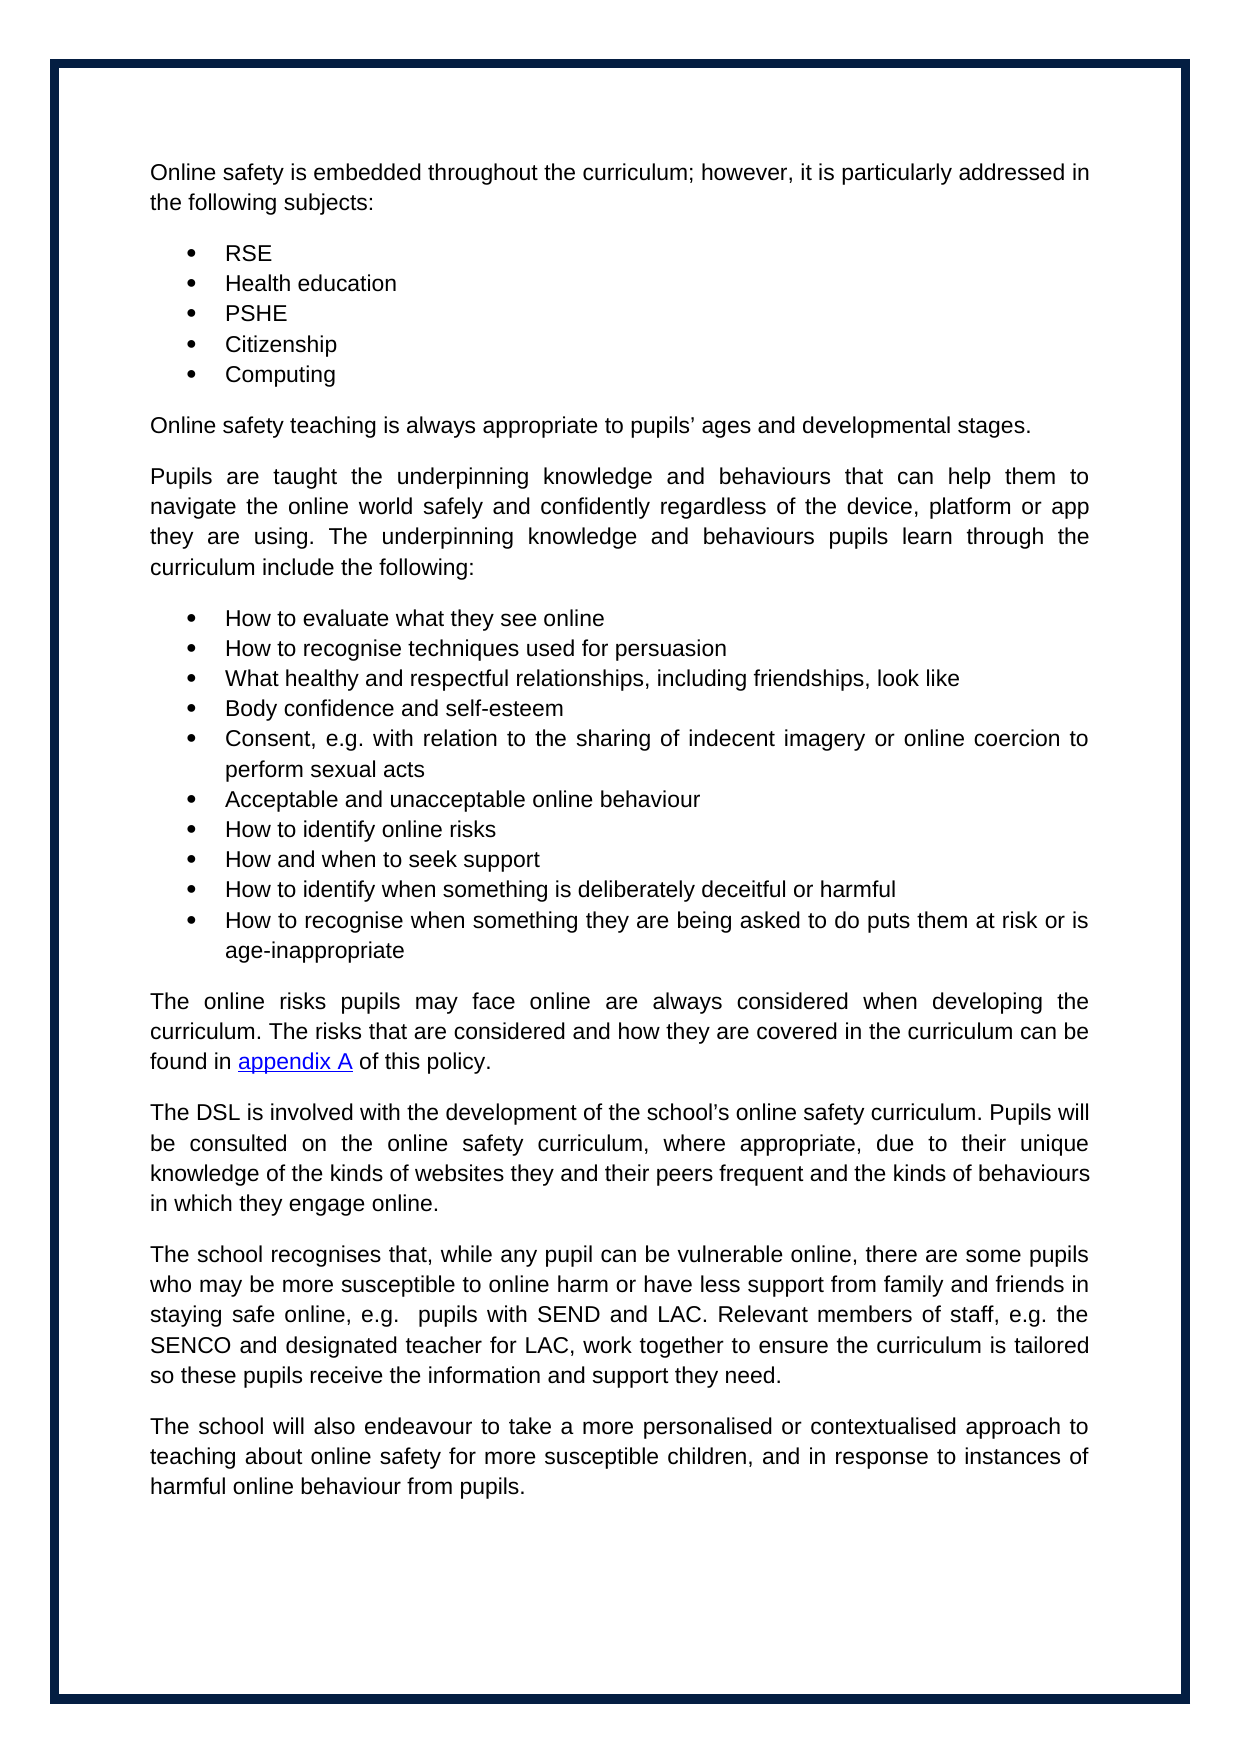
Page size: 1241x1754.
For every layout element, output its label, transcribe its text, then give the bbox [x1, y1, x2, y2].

text Pupils are taught the underpinning knowledge and behaviours that can help them to navigate the online world safely and confidently regardless of the device, platform or app they are using. The underpinning knowledge and behaviours pupils learn through the curriculum include the following: [150, 463, 1090, 580]
text Online safety teaching is always appropriate to pupils’ ages and developmental stages. [150, 412, 1090, 438]
list PSHE [187, 300, 1090, 327]
list How to identify when something is deliberately deceitful or harmful [187, 876, 1090, 903]
list Body confidence and self-esteem [187, 695, 1090, 722]
list How to identify online risks [187, 816, 1090, 842]
text The school recognises that, while any pupil can be vulnerable online, there are some pupils who may be more susceptible to online harm or have less support from family and friends in staying safe online, e.g. pupils with SEND and LAC. Relevant members of staff, e.g. the SENCO and designated teacher for LAC, work together to ensure the curriculum is tailored so these pupils receive the information and support they need. [150, 1241, 1090, 1388]
list How and when to seek support [187, 846, 1090, 873]
list How to recognise when something they are being asked to do puts them at risk or is age-inappropriate [187, 907, 1090, 963]
text Online safety is embedded throughout the curriculum; however, it is particularly addressed in the following subjects: [150, 159, 1090, 215]
text The DSL is involved with the development of the school’s online safety curriculum. Pupils will be consulted on the online safety curriculum, where appropriate, due to their unique knowledge of the kinds of websites they and their peers frequent and the kinds of behaviours in which they engage online. [150, 1099, 1090, 1216]
list Citizenship [187, 331, 1090, 357]
list How to recognise techniques used for persuasion [187, 635, 1090, 661]
list Health education [187, 270, 1090, 297]
list Computing [187, 361, 1090, 387]
list Consent, e.g. with relation to the sharing of indecent imagery or online coercion to perform sexual acts [187, 725, 1090, 782]
list What healthy and respectful relationships, including friendships, look like [187, 665, 1090, 691]
list How to evaluate what they see online [187, 604, 1090, 631]
text The school will also endeavour to take a more personalised or contextualised approach to teaching about online safety for more susceptible children, and in response to instances of harmful online behaviour from pupils. [150, 1413, 1090, 1500]
list RSE [187, 240, 1090, 266]
text The online risks pupils may face online are always considered when developing the curriculum. The risks that are considered and how they are covered in the curriculum can be found in appendix A of this policy. [150, 988, 1090, 1075]
list Acceptable and unacceptable online behaviour [187, 786, 1090, 812]
